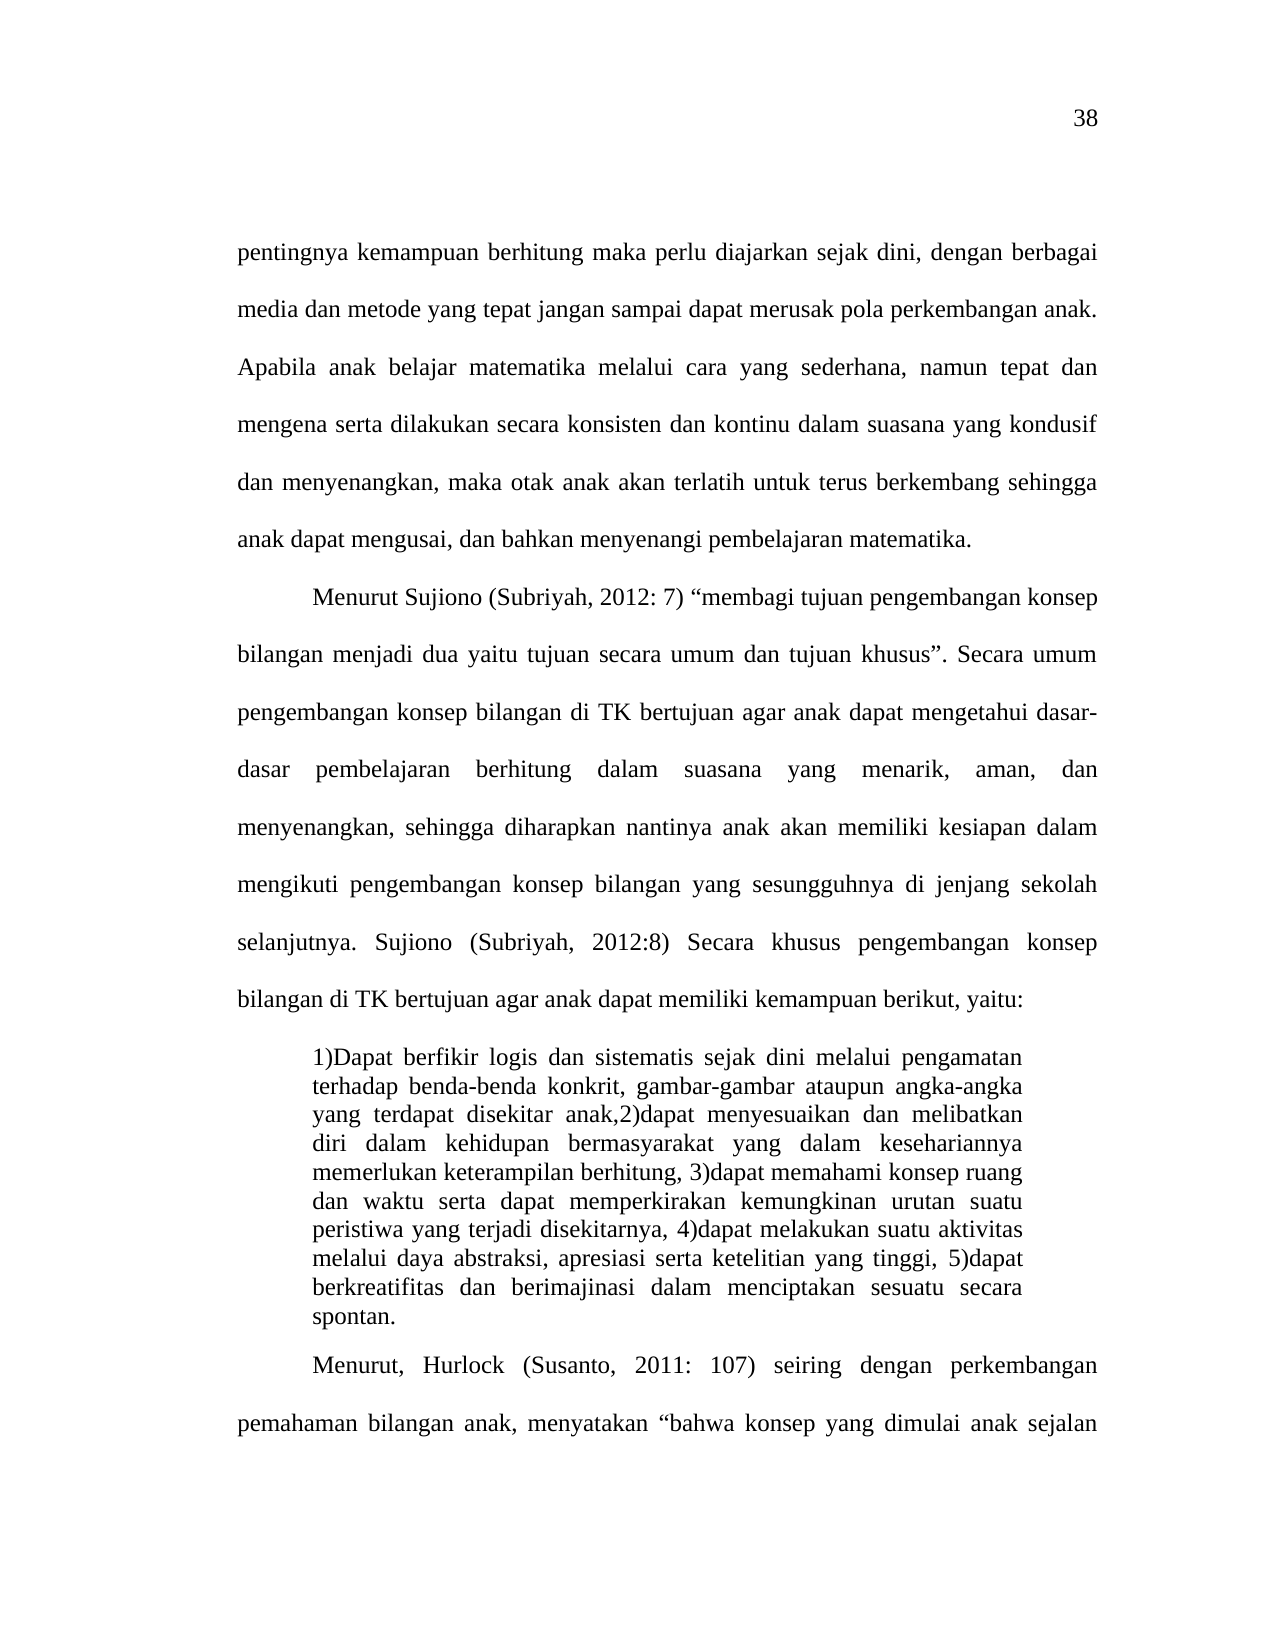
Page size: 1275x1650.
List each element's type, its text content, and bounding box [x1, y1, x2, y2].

list Menurut Sujiono (Subriyah, 2012: 7) “membagi tujuan pengembangan konsep bilangan menjadi dua yaitu tujuan secara umum dan tujuan khusus”. Secara umum pengembangan konsep bilangan di TK bertujuan agar anak dapat mengetahui dasar-dasar pembelajaran berhitung dalam suasana yang menarik, aman, dan menyenangkan, sehingga diharapkan nantinya anak akan memiliki kesiapan dalam mengikuti pengembangan konsep bilangan yang sesungguhnya di jenjang sekolah selanjutnya. Sujiono (Subriyah, 2012:8) Secara khusus pengembangan konsep bilangan di TK bertujuan agar anak dapat memiliki kemampuan berikut, yaitu: [237, 582, 1098, 1013]
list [237, 237, 1098, 553]
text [237, 1350, 1098, 1437]
list 1)Dapat berfikir logis dan sistematis sejak dini melalui pengamatan terhadap benda-benda konkrit, gambar-gambar ataupun angka-angka yang terdapat disekitar anak,2)dapat menyesuaikan dan melibatkan diri dalam kehidupan bermasyarakat yang dalam kesehariannya memerlukan keterampilan berhitung, 3)dapat memahami konsep ruang dan waktu serta dapat memperkirakan kemungkinan urutan suatu peristiwa yang terjadi disekitarnya, 4)dapat melakukan suatu aktivitas melalui daya abstraksi, apresiasi serta ketelitian yang tinggi, 5)dapat berkreatifitas dan berimajinasi dalam menciptakan sesuatu secara spontan. [312, 1042, 1023, 1329]
